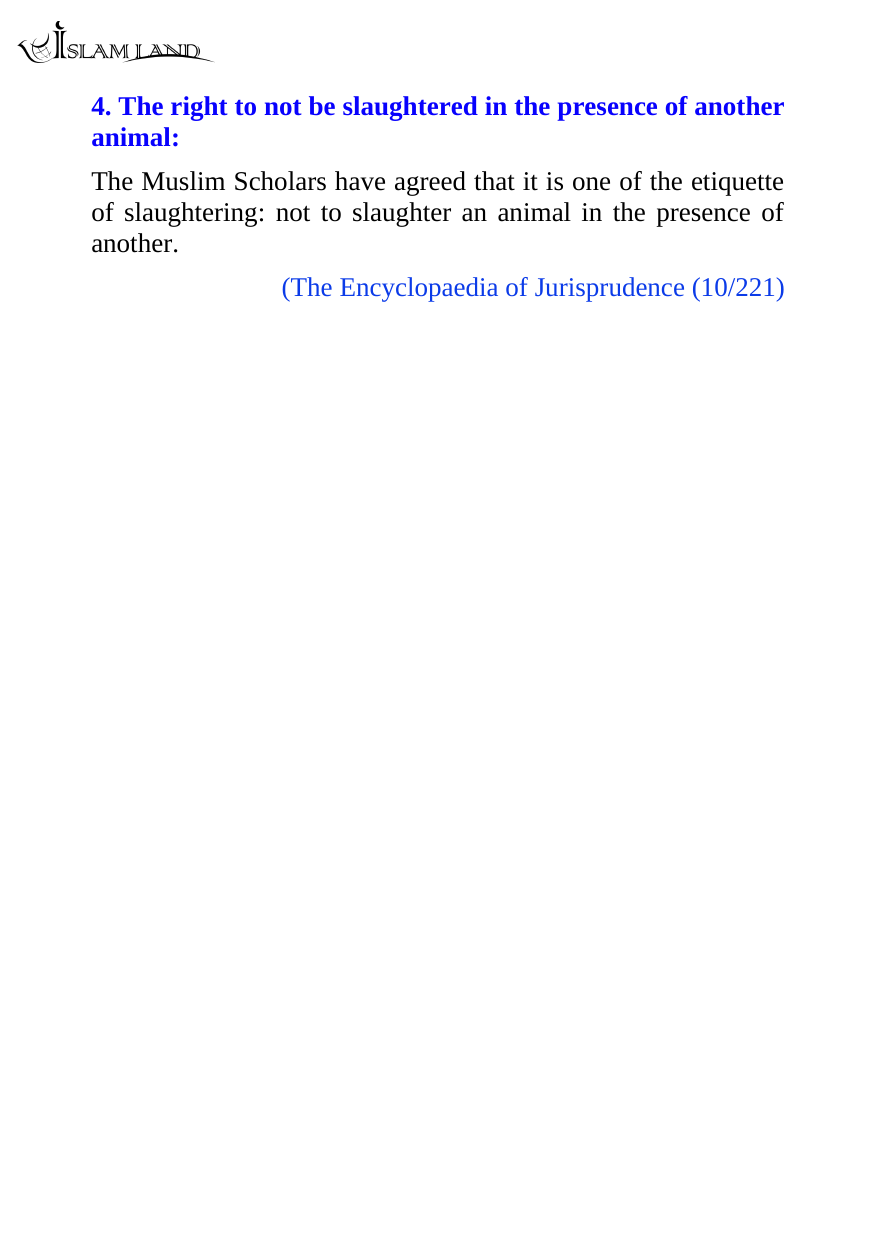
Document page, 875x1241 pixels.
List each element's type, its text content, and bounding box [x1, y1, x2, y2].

picture [17, 21, 215, 63]
text (The Encyclopaedia of Jurisprudence (10/221) [91, 271, 785, 302]
text 4. The right to not be slaughtered in the presence of another animal: [91, 90, 785, 152]
text The Muslim Scholars have agreed that it is one of the etiquette of slaughtering: not to slaughter an animal in the presence of another. [91, 165, 785, 258]
